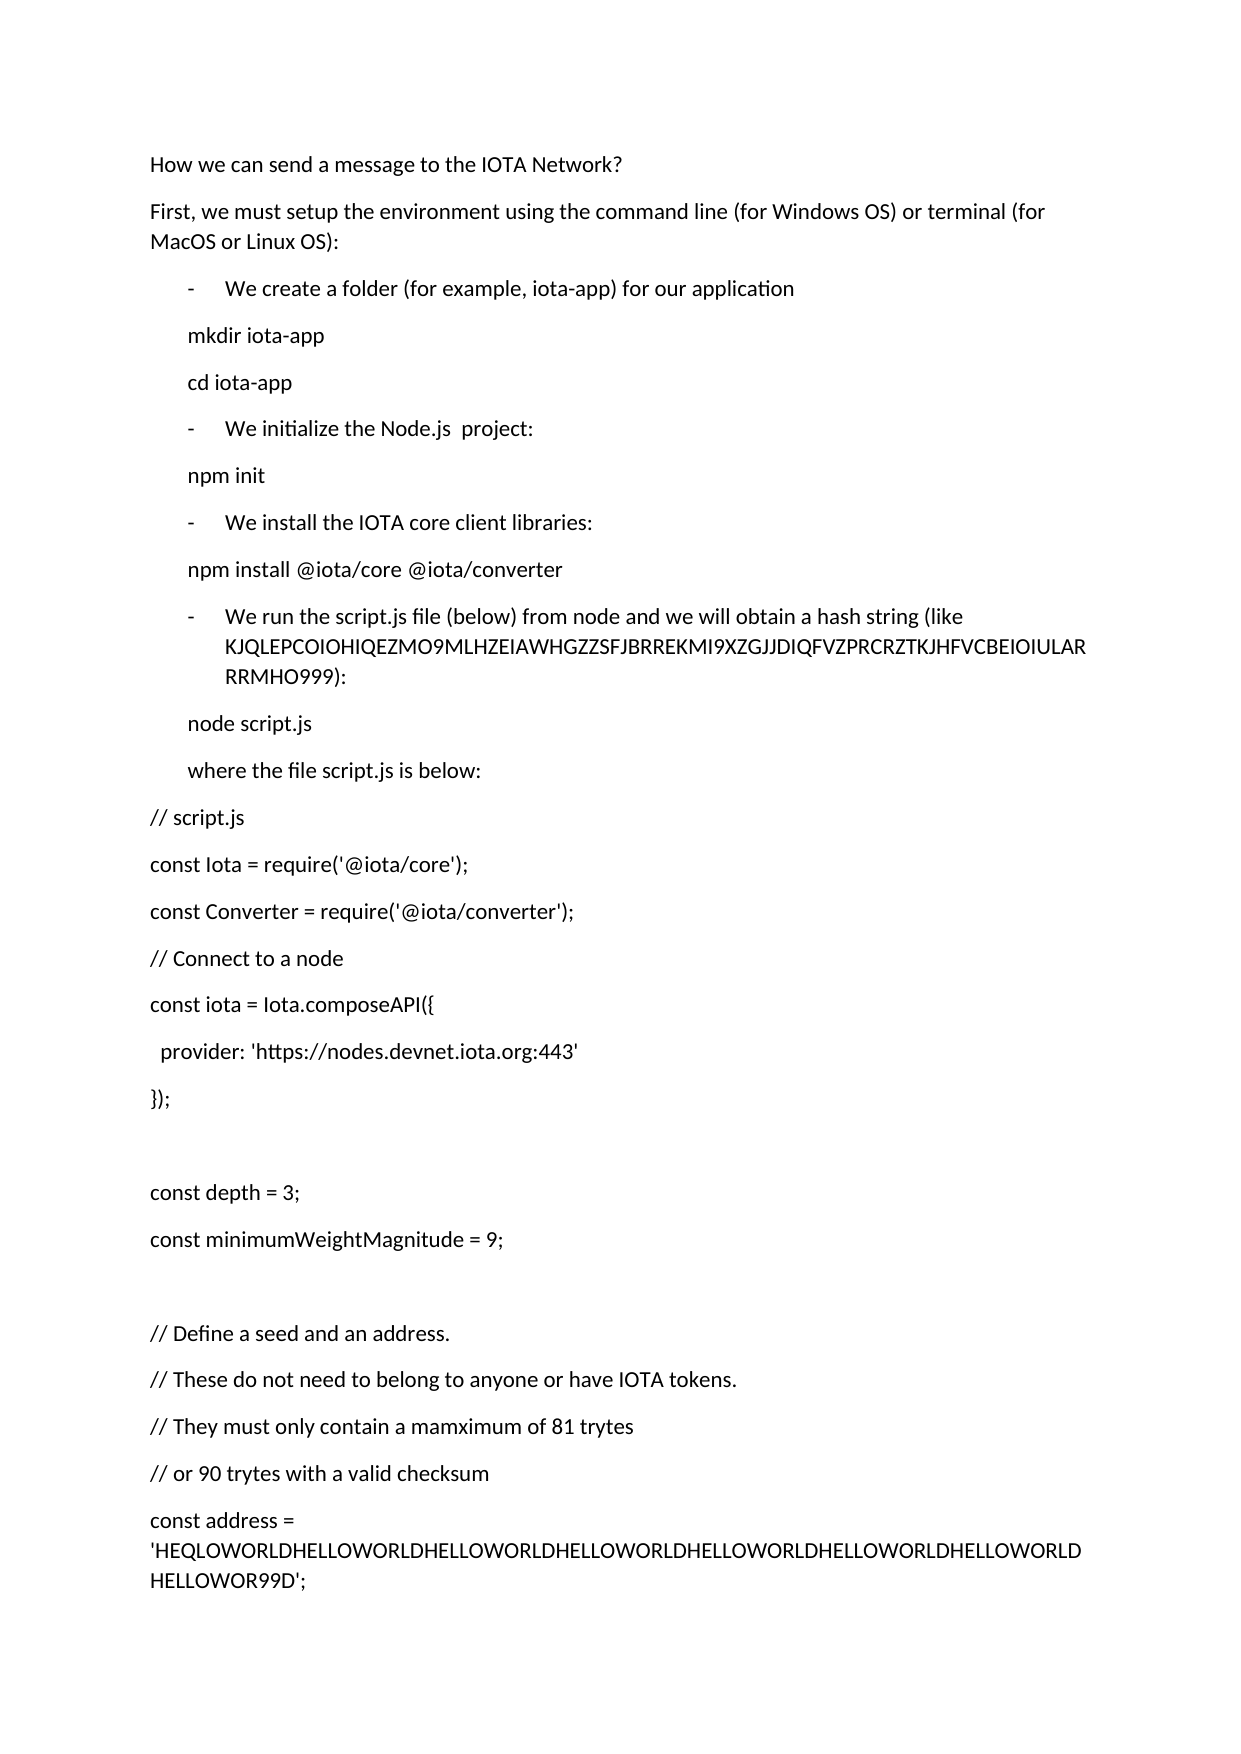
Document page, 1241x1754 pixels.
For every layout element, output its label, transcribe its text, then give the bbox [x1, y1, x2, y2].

text // Connect to a node [150, 944, 1090, 972]
list We initialize the Node.js project: [187, 414, 1090, 443]
text cd iota-app [187, 368, 1090, 396]
text const address = 'HEQLOWORLDHELLOWORLDHELLOWORLDHELLOWORLDHELLOWORLDHELLOWORLDHELLOWORLDHELLOWOR99D'; [150, 1506, 1090, 1595]
text node script.js [187, 709, 1090, 737]
list We create a folder (for example, iota-app) for our application [187, 274, 1090, 302]
text npm install @iota/core @iota/converter [187, 555, 1090, 583]
text provider: 'https://nodes.devnet.iota.org:443' [150, 1037, 1090, 1066]
text First, we must setup the environment using the command line (for Windows OS) or terminal (for MacOS or Linux OS): [150, 197, 1090, 255]
text // These do not need to belong to anyone or have IOTA tokens. [150, 1366, 1090, 1394]
text How we can send a message to the IOTA Network? [150, 150, 1090, 178]
text // Define a seed and an address. [150, 1319, 1090, 1347]
text const iota = Iota.composeAPI({ [150, 991, 1090, 1019]
text const Converter = require('@iota/converter'); [150, 897, 1090, 925]
list We run the script.js file (below) from node and we will obtain a hash string (like KJQLEPCOIOHIQEZMO9MLHZEIAWHGZZSFJBRREKMI9XZGJJDIQFVZPRCRZTKJHFVCBEIOIULARRRMHO999): [187, 602, 1090, 691]
text const minimumWeightMagnitude = 9; [150, 1225, 1090, 1253]
text mkdir iota-app [187, 321, 1090, 349]
text where the file script.js is below: [187, 756, 1090, 784]
text const depth = 3; [150, 1178, 1090, 1206]
text // They must only contain a mamximum of 81 trytes [150, 1412, 1090, 1441]
text // script.js [150, 803, 1090, 831]
text // or 90 trytes with a valid checksum [150, 1459, 1090, 1487]
list We install the IOTA core client libraries: [187, 508, 1090, 536]
text npm init [187, 461, 1090, 489]
text const Iota = require('@iota/core'); [150, 850, 1090, 878]
text }); [150, 1084, 1090, 1112]
